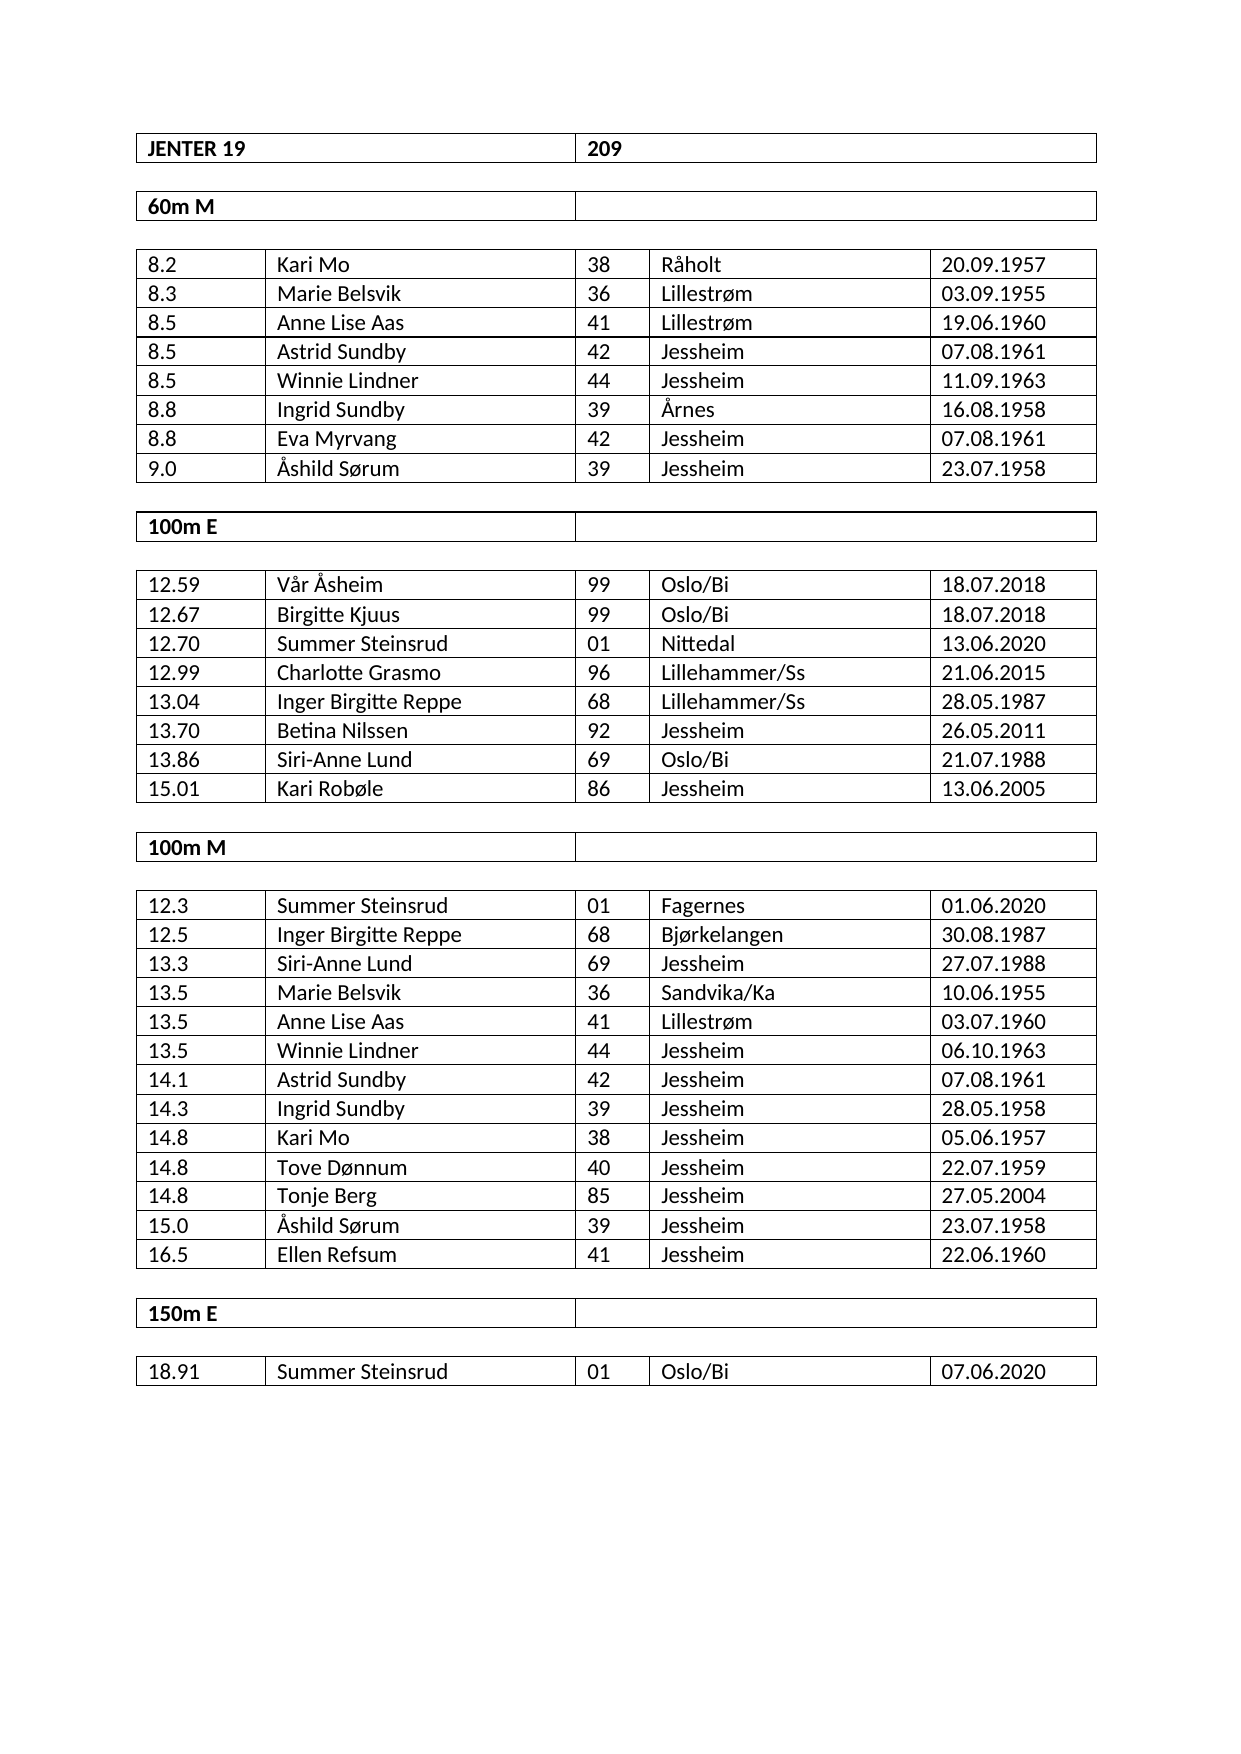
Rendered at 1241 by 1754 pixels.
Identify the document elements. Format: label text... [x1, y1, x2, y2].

table_cell 44 [576, 1036, 649, 1064]
table_header 01.06.2020 [931, 891, 1096, 919]
table_cell 42 [576, 338, 649, 365]
table_header 12.3 [137, 891, 265, 919]
table_cell 92 [576, 716, 649, 744]
table_cell Jessheim [650, 716, 930, 744]
table_cell 44 [576, 366, 649, 394]
table_cell 36 [576, 279, 649, 307]
table_cell Lillehammer/Ss [650, 658, 930, 686]
table_cell 26.05.2011 [931, 716, 1096, 744]
table_cell Betina Nilssen [266, 716, 575, 744]
table_header 18.07.2018 [931, 571, 1096, 599]
table_header [576, 833, 1096, 861]
table_cell Nittedal [650, 629, 930, 657]
table_cell Winnie Lindner [266, 366, 575, 394]
table_cell 14.1 [137, 1065, 265, 1093]
table_cell Astrid Sundby [266, 338, 575, 365]
table_header Kari Mo [266, 250, 575, 278]
table_header 38 [576, 250, 649, 278]
table_cell 68 [576, 687, 649, 715]
table_header Oslo/Bi [650, 571, 930, 599]
table_cell 14.3 [137, 1095, 265, 1122]
table_cell 68 [576, 920, 649, 948]
table_header 209 [576, 134, 1096, 162]
table_cell Birgitte Kjuus [266, 600, 575, 628]
table_cell Astrid Sundby [266, 1065, 575, 1093]
table_cell 85 [576, 1182, 649, 1210]
table_cell 15.0 [137, 1211, 265, 1239]
table_cell Kari Mo [266, 1124, 575, 1152]
table_cell Jessheim [650, 1036, 930, 1064]
table_cell Jessheim [650, 1240, 930, 1268]
table_cell Marie Belsvik [266, 279, 575, 307]
table_header 01 [576, 1357, 649, 1385]
table_header Summer Steinsrud [266, 891, 575, 919]
table_cell Jessheim [650, 366, 930, 394]
table_header 12.59 [137, 571, 265, 599]
table_cell 96 [576, 658, 649, 686]
table_cell 10.06.1955 [931, 978, 1096, 1006]
table_cell 14.8 [137, 1124, 265, 1152]
table_cell Ingrid Sundby [266, 1095, 575, 1122]
table_cell 39 [576, 396, 649, 423]
table_cell 99 [576, 600, 649, 628]
table_cell 01 [576, 629, 649, 657]
table_cell 27.07.1988 [931, 949, 1096, 977]
table_cell 28.05.1987 [931, 687, 1096, 715]
table_cell 8.8 [137, 396, 265, 423]
table_header 100m E [137, 513, 575, 541]
table_cell 12.99 [137, 658, 265, 686]
table_cell 13.5 [137, 1036, 265, 1064]
table_cell Ellen Refsum [266, 1240, 575, 1268]
table_cell 06.10.1963 [931, 1036, 1096, 1064]
table_cell Bjørkelangen [650, 920, 930, 948]
table_cell 13.06.2005 [931, 774, 1096, 802]
table_cell Lillestrøm [650, 308, 930, 336]
table_header [576, 513, 1096, 541]
table_cell 23.07.1958 [931, 1211, 1096, 1239]
table_cell 13.70 [137, 716, 265, 744]
table_cell Jessheim [650, 1182, 930, 1210]
table_cell 86 [576, 774, 649, 802]
table_cell 8.3 [137, 279, 265, 307]
table_cell 41 [576, 1007, 649, 1035]
table_cell 36 [576, 978, 649, 1006]
table_cell Winnie Lindner [266, 1036, 575, 1064]
table_cell Jessheim [650, 1124, 930, 1152]
table_cell 39 [576, 454, 649, 482]
table_cell 27.05.2004 [931, 1182, 1096, 1210]
table_cell 12.70 [137, 629, 265, 657]
table_cell 13.5 [137, 978, 265, 1006]
table_header 99 [576, 571, 649, 599]
table_cell Siri-Anne Lund [266, 745, 575, 773]
table_header [576, 192, 1096, 220]
table_cell 16.5 [137, 1240, 265, 1268]
table_cell 38 [576, 1124, 649, 1152]
table_cell 05.06.1957 [931, 1124, 1096, 1152]
table_cell 39 [576, 1211, 649, 1239]
table_header 07.06.2020 [931, 1357, 1096, 1385]
table_cell Jessheim [650, 454, 930, 482]
table_cell Jessheim [650, 425, 930, 453]
table_cell Inger Birgitte Reppe [266, 920, 575, 948]
table_cell Lillehammer/Ss [650, 687, 930, 715]
table_cell 14.8 [137, 1153, 265, 1181]
table_cell Marie Belsvik [266, 978, 575, 1006]
table_cell 03.07.1960 [931, 1007, 1096, 1035]
table_header Råholt [650, 250, 930, 278]
table_header Oslo/Bi [650, 1357, 930, 1385]
table_cell 42 [576, 425, 649, 453]
table_header Fagernes [650, 891, 930, 919]
table_cell 22.07.1959 [931, 1153, 1096, 1181]
table_cell 12.5 [137, 920, 265, 948]
table_header 100m M [137, 833, 575, 861]
table_cell 23.07.1958 [931, 454, 1096, 482]
table_cell Åshild Sørum [266, 1211, 575, 1239]
table_cell 12.67 [137, 600, 265, 628]
table_cell 13.06.2020 [931, 629, 1096, 657]
table_cell Jessheim [650, 338, 930, 365]
table_cell Jessheim [650, 1153, 930, 1181]
table_cell Anne Lise Aas [266, 308, 575, 336]
table_cell 13.5 [137, 1007, 265, 1035]
table_cell Charlotte Grasmo [266, 658, 575, 686]
table_cell 16.08.1958 [931, 396, 1096, 423]
table_cell Lillestrøm [650, 1007, 930, 1035]
table_cell 9.0 [137, 454, 265, 482]
table_cell 15.01 [137, 774, 265, 802]
table_header 8.2 [137, 250, 265, 278]
table_cell Jessheim [650, 1095, 930, 1122]
table_cell 8.5 [137, 366, 265, 394]
table_cell Oslo/Bi [650, 600, 930, 628]
table_cell 07.08.1961 [931, 338, 1096, 365]
table_cell 11.09.1963 [931, 366, 1096, 394]
table_header 150m E [137, 1299, 575, 1327]
table_header Summer Steinsrud [266, 1357, 575, 1385]
table_cell 8.5 [137, 308, 265, 336]
table_cell 19.06.1960 [931, 308, 1096, 336]
table_cell 8.8 [137, 425, 265, 453]
table_cell Oslo/Bi [650, 745, 930, 773]
table_cell 28.05.1958 [931, 1095, 1096, 1122]
table_cell 42 [576, 1065, 649, 1093]
table_cell Inger Birgitte Reppe [266, 687, 575, 715]
table_header 18.91 [137, 1357, 265, 1385]
table_cell 22.06.1960 [931, 1240, 1096, 1268]
table_cell 03.09.1955 [931, 279, 1096, 307]
table_cell 21.06.2015 [931, 658, 1096, 686]
table_cell Ingrid Sundby [266, 396, 575, 423]
table_header JENTER 19 [137, 134, 575, 162]
table_cell Lillestrøm [650, 279, 930, 307]
table_header Vår Åsheim [266, 571, 575, 599]
table_cell Anne Lise Aas [266, 1007, 575, 1035]
table_cell 40 [576, 1153, 649, 1181]
table_cell Tove Dønnum [266, 1153, 575, 1181]
table_cell Eva Myrvang [266, 425, 575, 453]
table_header 60m M [137, 192, 575, 220]
table_cell Jessheim [650, 774, 930, 802]
table_cell 69 [576, 745, 649, 773]
table_cell 18.07.2018 [931, 600, 1096, 628]
table_cell Jessheim [650, 1211, 930, 1239]
table_cell Tonje Berg [266, 1182, 575, 1210]
table_cell 13.04 [137, 687, 265, 715]
table_cell 41 [576, 1240, 649, 1268]
table_cell 14.8 [137, 1182, 265, 1210]
table_cell Kari Robøle [266, 774, 575, 802]
table_cell 07.08.1961 [931, 1065, 1096, 1093]
table_cell 69 [576, 949, 649, 977]
table_header [576, 1299, 1096, 1327]
table_cell Åshild Sørum [266, 454, 575, 482]
table_header 20.09.1957 [931, 250, 1096, 278]
table_cell Jessheim [650, 949, 930, 977]
table_cell Årnes [650, 396, 930, 423]
table_cell 41 [576, 308, 649, 336]
table_header 01 [576, 891, 649, 919]
table_cell Summer Steinsrud [266, 629, 575, 657]
table_cell Jessheim [650, 1065, 930, 1093]
table_cell 21.07.1988 [931, 745, 1096, 773]
table_cell 39 [576, 1095, 649, 1122]
table_cell 07.08.1961 [931, 425, 1096, 453]
table_cell 13.3 [137, 949, 265, 977]
table_cell 13.86 [137, 745, 265, 773]
table_cell 30.08.1987 [931, 920, 1096, 948]
table_cell Sandvika/Ka [650, 978, 930, 1006]
table_cell Siri-Anne Lund [266, 949, 575, 977]
table_cell 8.5 [137, 338, 265, 365]
